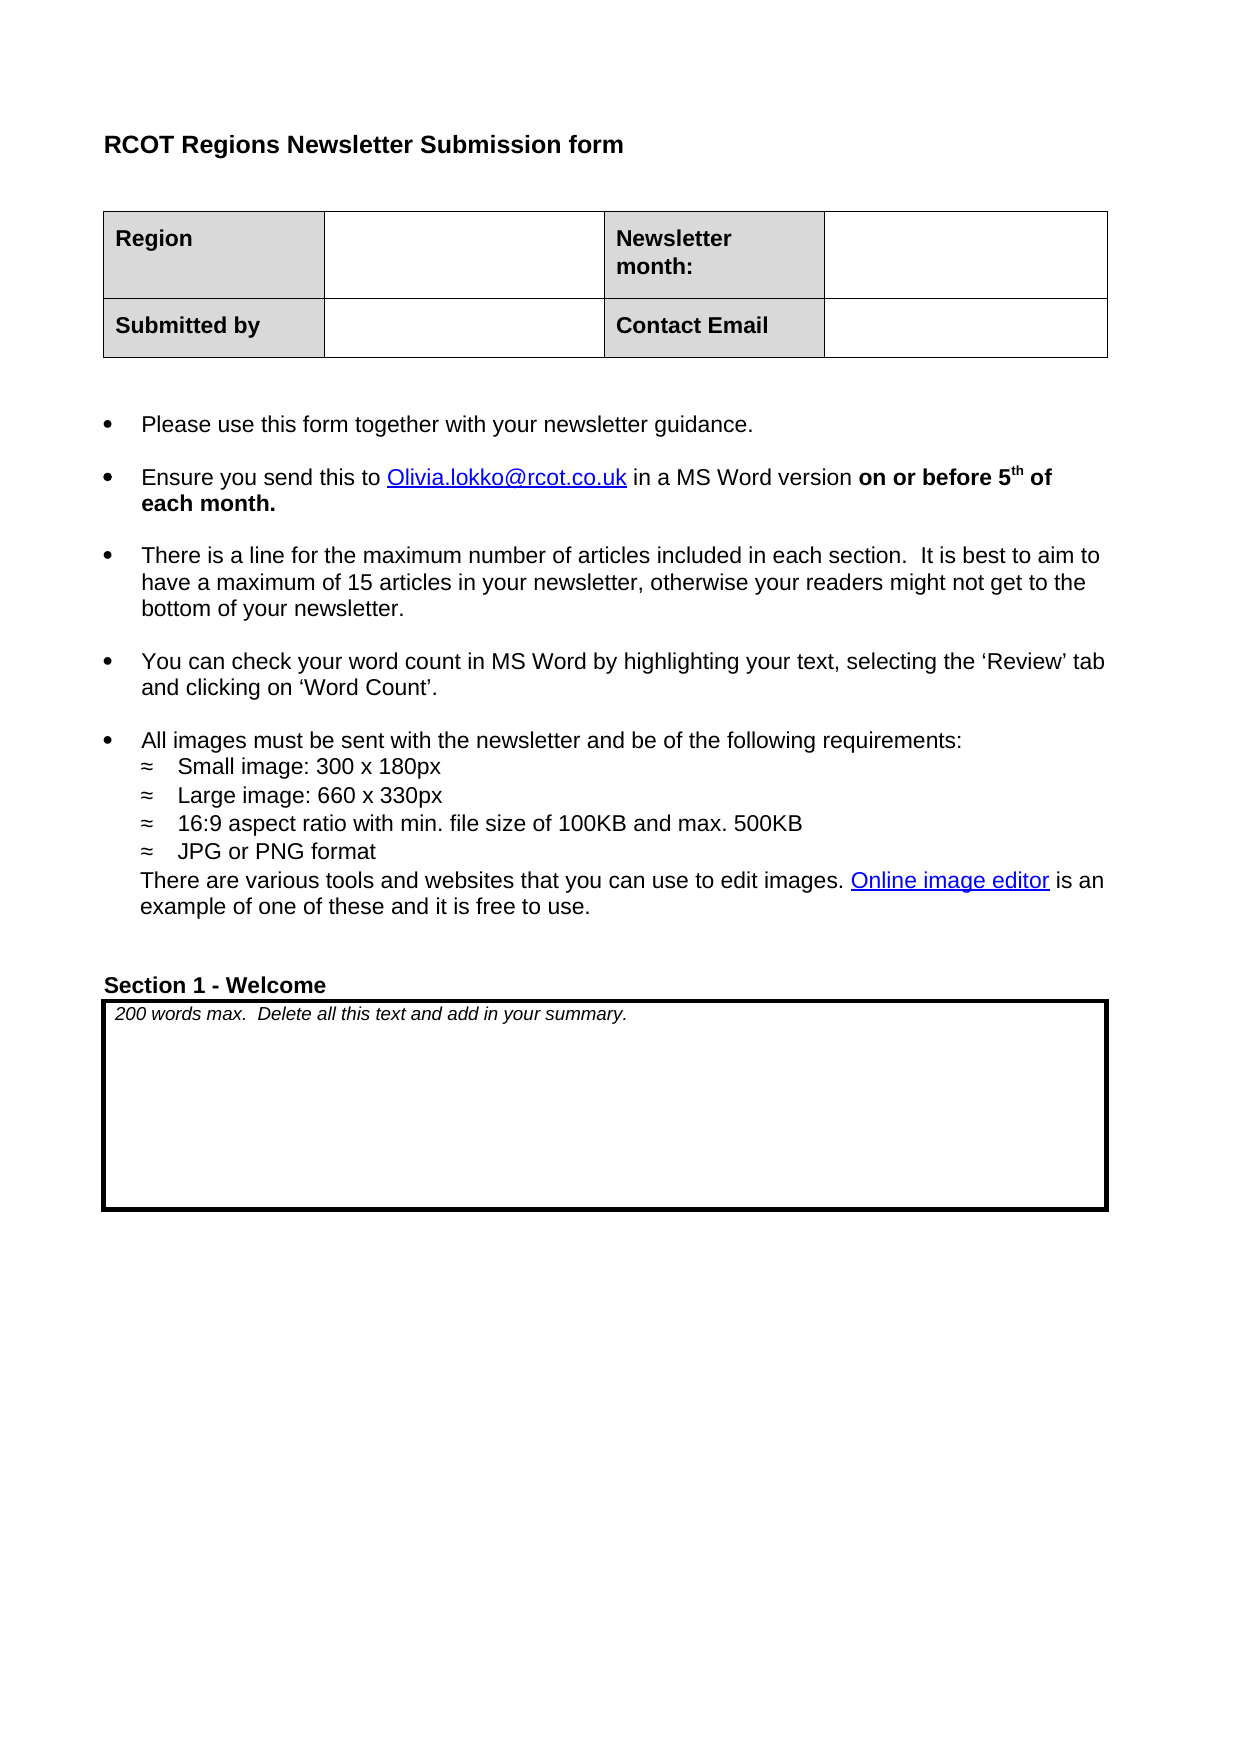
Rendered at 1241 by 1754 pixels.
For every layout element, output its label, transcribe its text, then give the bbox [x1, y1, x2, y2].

list You can check your word count in MS Word by highlighting your text, selecting the ‘Review’ tab and clicking on ‘Word Count’. [103, 648, 1107, 701]
table_header Region [104, 212, 324, 298]
table_header Newsletter month: [605, 212, 824, 298]
list JPG or PNG format [140, 838, 1107, 867]
list There is a line for the maximum number of articles included in each section. It is best to aim to have a maximum of 15 articles in your newsletter, otherwise your readers might not get to the bottom of your newsletter. [103, 542, 1107, 622]
table_cell Submitted by [104, 299, 324, 357]
text There are various tools and websites that you can use to edit images. Online image editor is an example of one of these and it is free to use. [140, 867, 1107, 919]
list Small image: 300 x 180px [140, 753, 1107, 782]
list All images must be sent with the newsletter and be of the following requirements: [103, 727, 1107, 753]
table_header [825, 212, 1107, 298]
table_header [325, 212, 604, 298]
table_cell [825, 299, 1107, 357]
list Large image: 660 x 330px [140, 782, 1107, 810]
table_cell Contact Email [605, 299, 824, 357]
list Please use this form together with your newsletter guidance. [103, 411, 1107, 437]
text RCOT Regions Newsletter Submission form [103, 130, 1107, 158]
table_cell [325, 299, 604, 357]
table_header 200 words max. Delete all this text and add in your summary. [106, 1003, 1104, 1207]
list Ensure you send this to Olivia.lokko@rcot.co.uk in a MS Word version on or before 5th of each month. [103, 463, 1107, 516]
text Section 1 - Welcome [103, 972, 1107, 998]
list 16:9 aspect ratio with min. file size of 100KB and max. 500KB [140, 810, 1107, 838]
